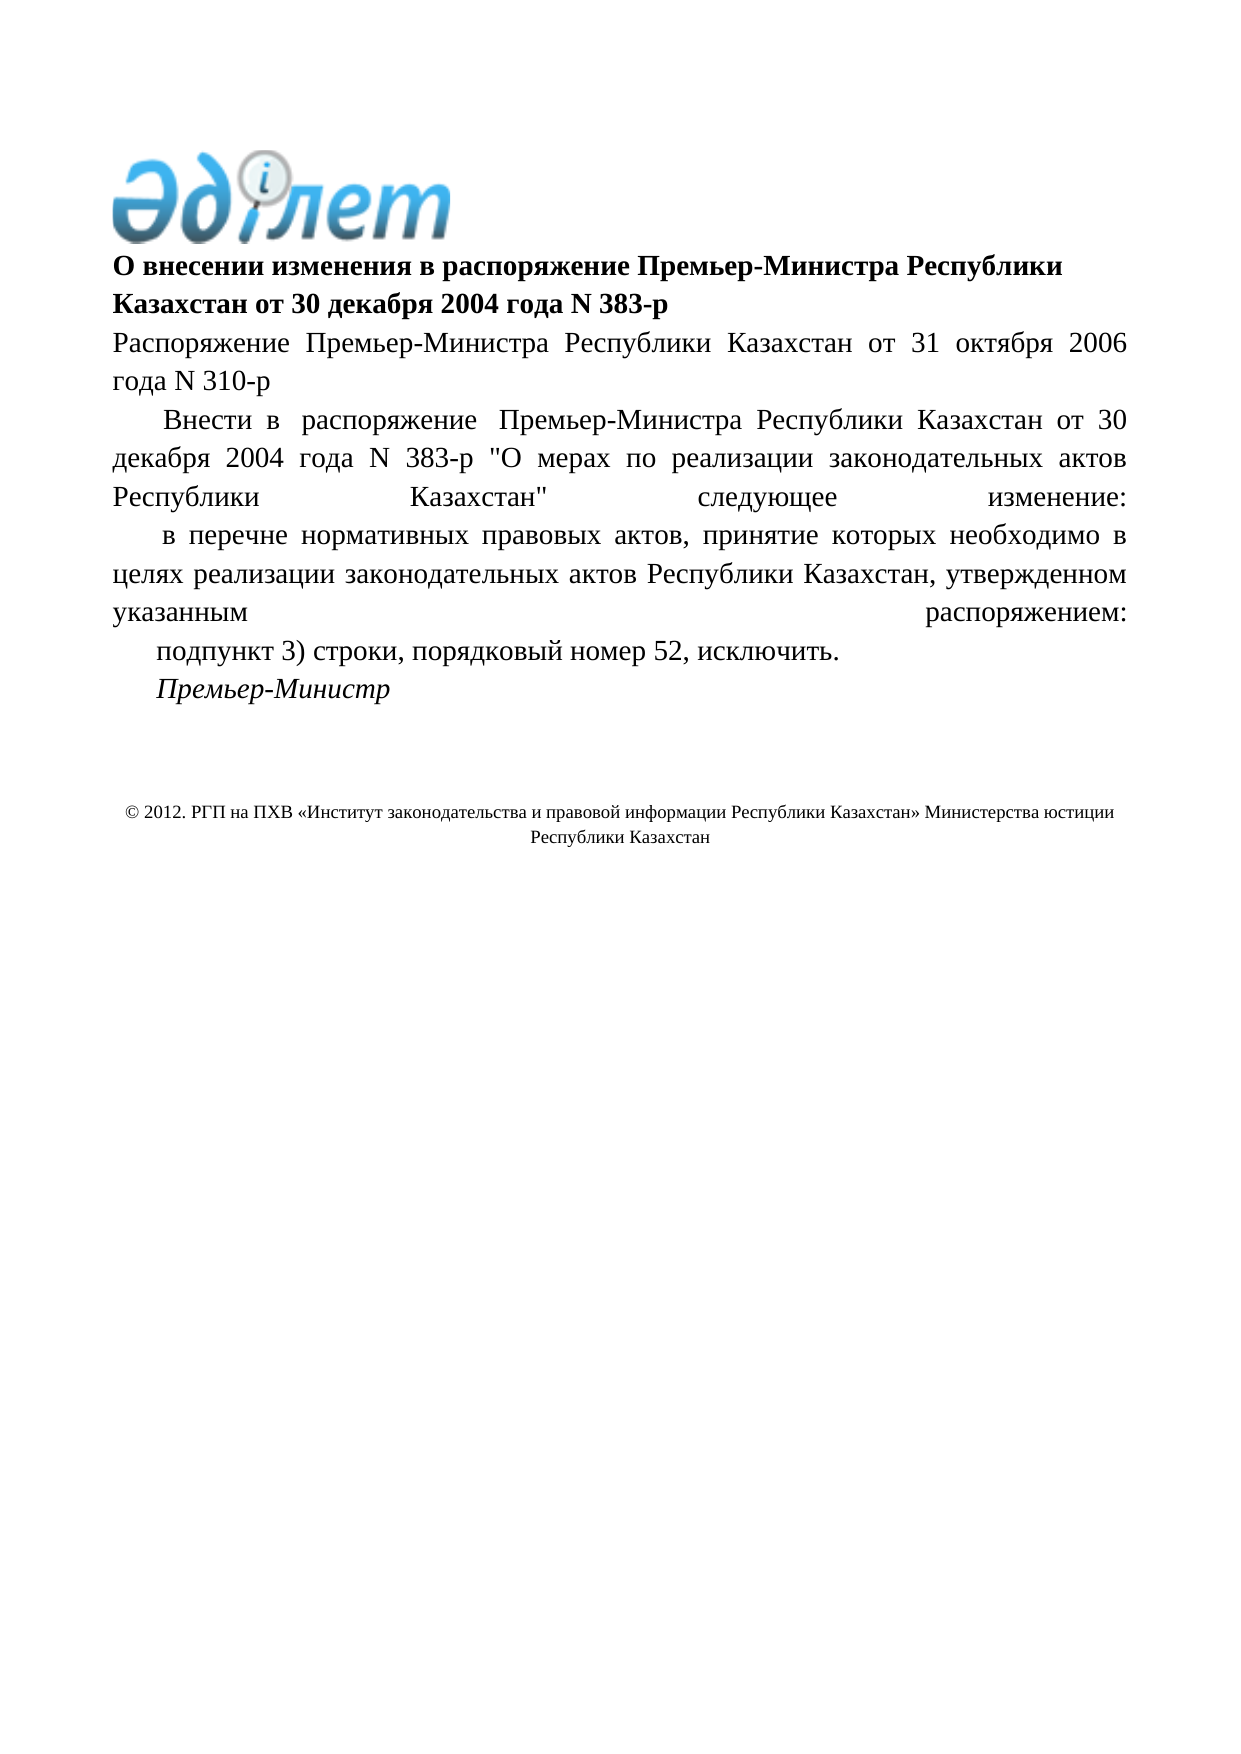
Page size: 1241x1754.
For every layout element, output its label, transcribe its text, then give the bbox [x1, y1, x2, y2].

text © 2012. РГП на ПХВ «Институт законодательства и правовой информации Республики Казахстан» Министерства юстиции Республики Казахстан [112, 801, 1128, 847]
text О внесении изменения в распоряжение Премьер-Министра Республики Казахстан от 30 декабря 2004 года N 383-р [112, 248, 1128, 320]
text Премьер-Министр [112, 672, 1128, 705]
text Внести в распоряжение Премьер-Министра Республики Казахстан от 30 декабря 2004 года N 383-р "О мерах по реализации законодательных актов Республики Казахстан" следующее изменение: в перечне нормативных правовых актов, принятие которых необходимо в целях реализации законодательных актов Республики Казахстан, утвержденном указанным распоряжением: подпункт 3) строки, порядковый номер 52, исключить. [112, 402, 1128, 667]
text Распоряжение Премьер-Министра Республики Казахстан от 31 октября 2006 года N 310-p [112, 325, 1128, 397]
picture [112, 150, 451, 244]
